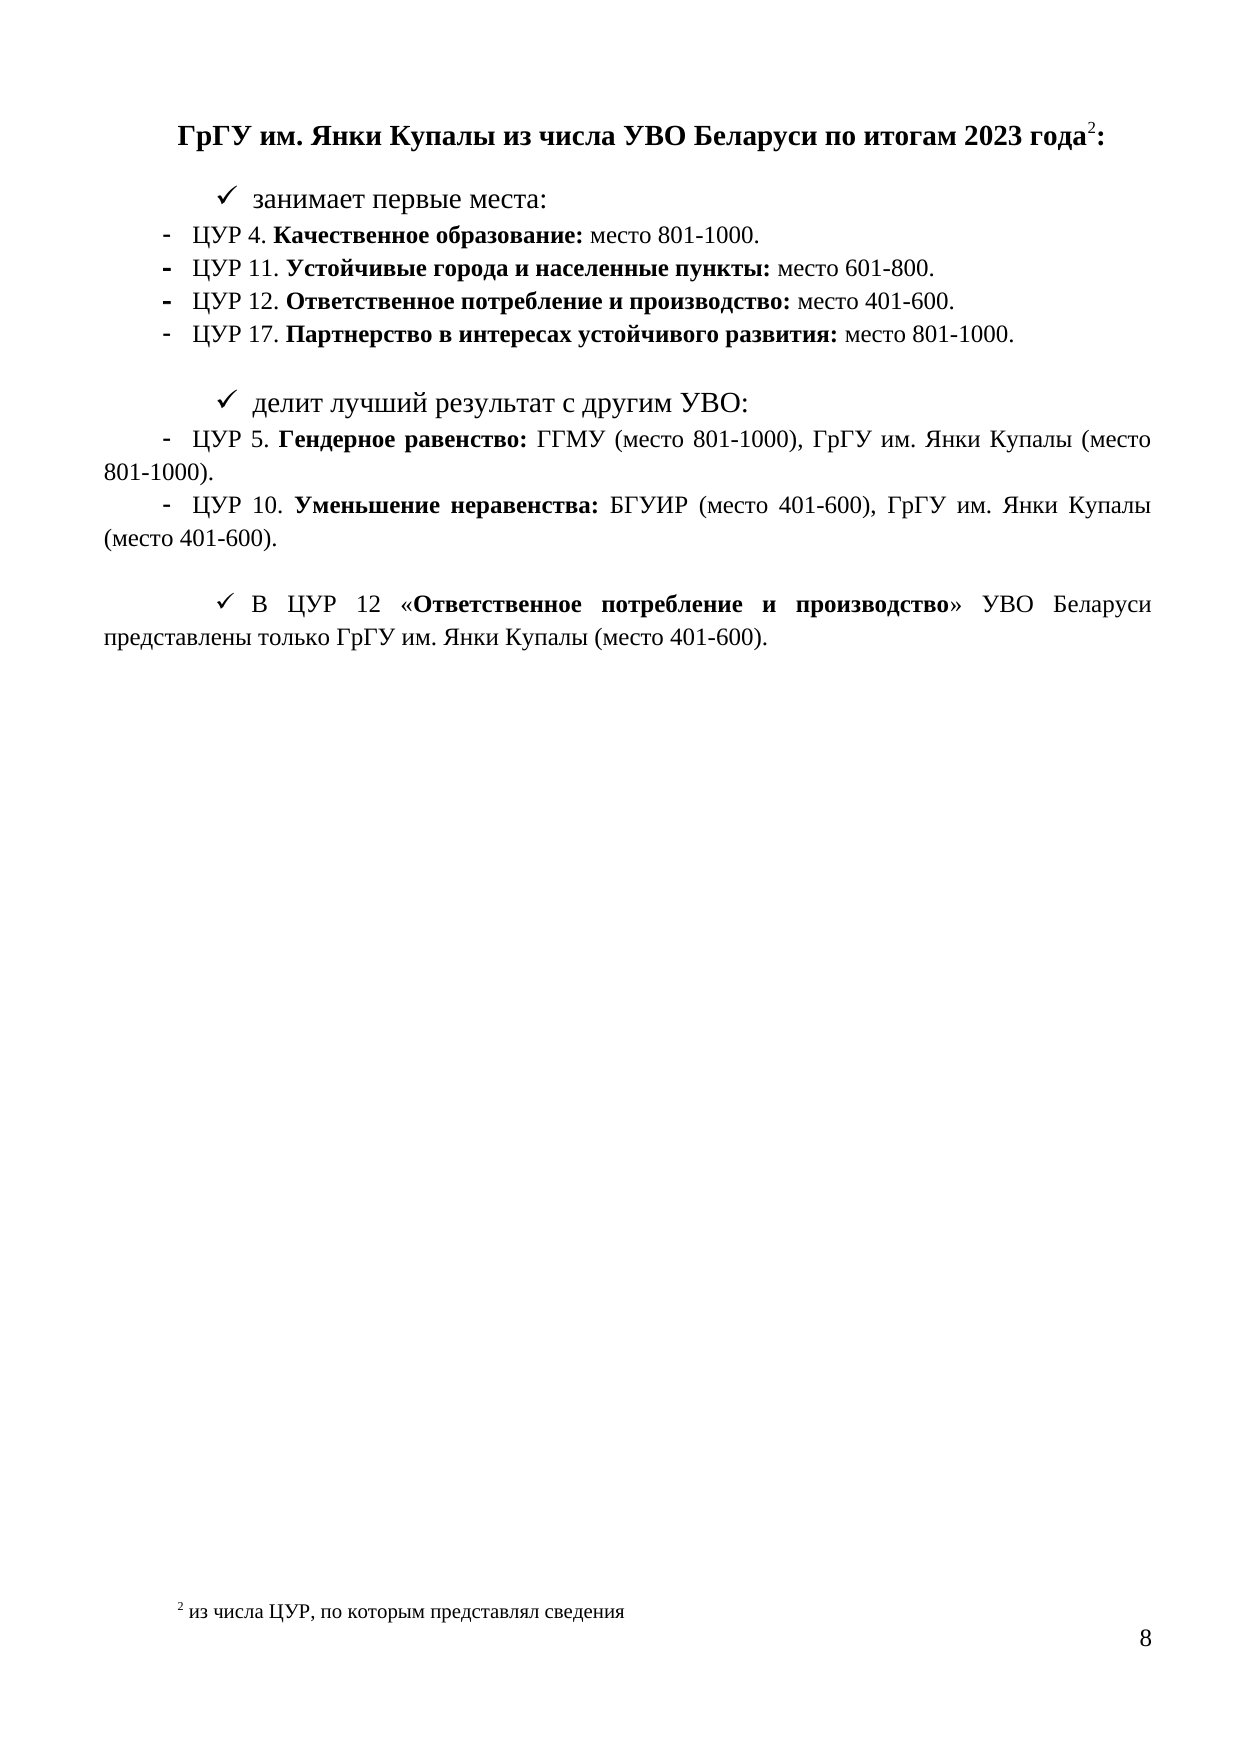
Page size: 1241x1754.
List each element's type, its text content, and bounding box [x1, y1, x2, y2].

list ЦУР 17. Партнерство в интересах устойчивого развития: место 801-1000. [103, 319, 1152, 348]
list ЦУР 10. Уменьшение неравенства: БГУИР (место 401-600), ГрГУ им. Янки Купалы (место 401-600). [103, 490, 1152, 552]
text ГрГУ им. Янки Купалы из числа УВО Беларуси по итогам 2023 года: [103, 118, 1152, 152]
list В ЦУР 12 «Ответственное потребление и производство» УВО Беларуси представлены только ГрГУ им. Янки Купалы (место 401-600). [103, 589, 1152, 651]
list ЦУР 4. Качественное образование: место 801-1000. [103, 220, 1152, 249]
list ЦУР 11. Устойчивые города и населенные пункты: место 601-800. [103, 253, 1152, 282]
list делит лучший результат с другим УВО: [215, 385, 1152, 419]
list ЦУР 5. Гендерное равенство: ГГМУ (место 801-1000), ГрГУ им. Янки Купалы (место 801-1000). [103, 424, 1152, 486]
list занимает первые места: [215, 182, 1152, 215]
list ЦУР 12. Ответственное потребление и производство: место 401-600. [103, 286, 1152, 315]
